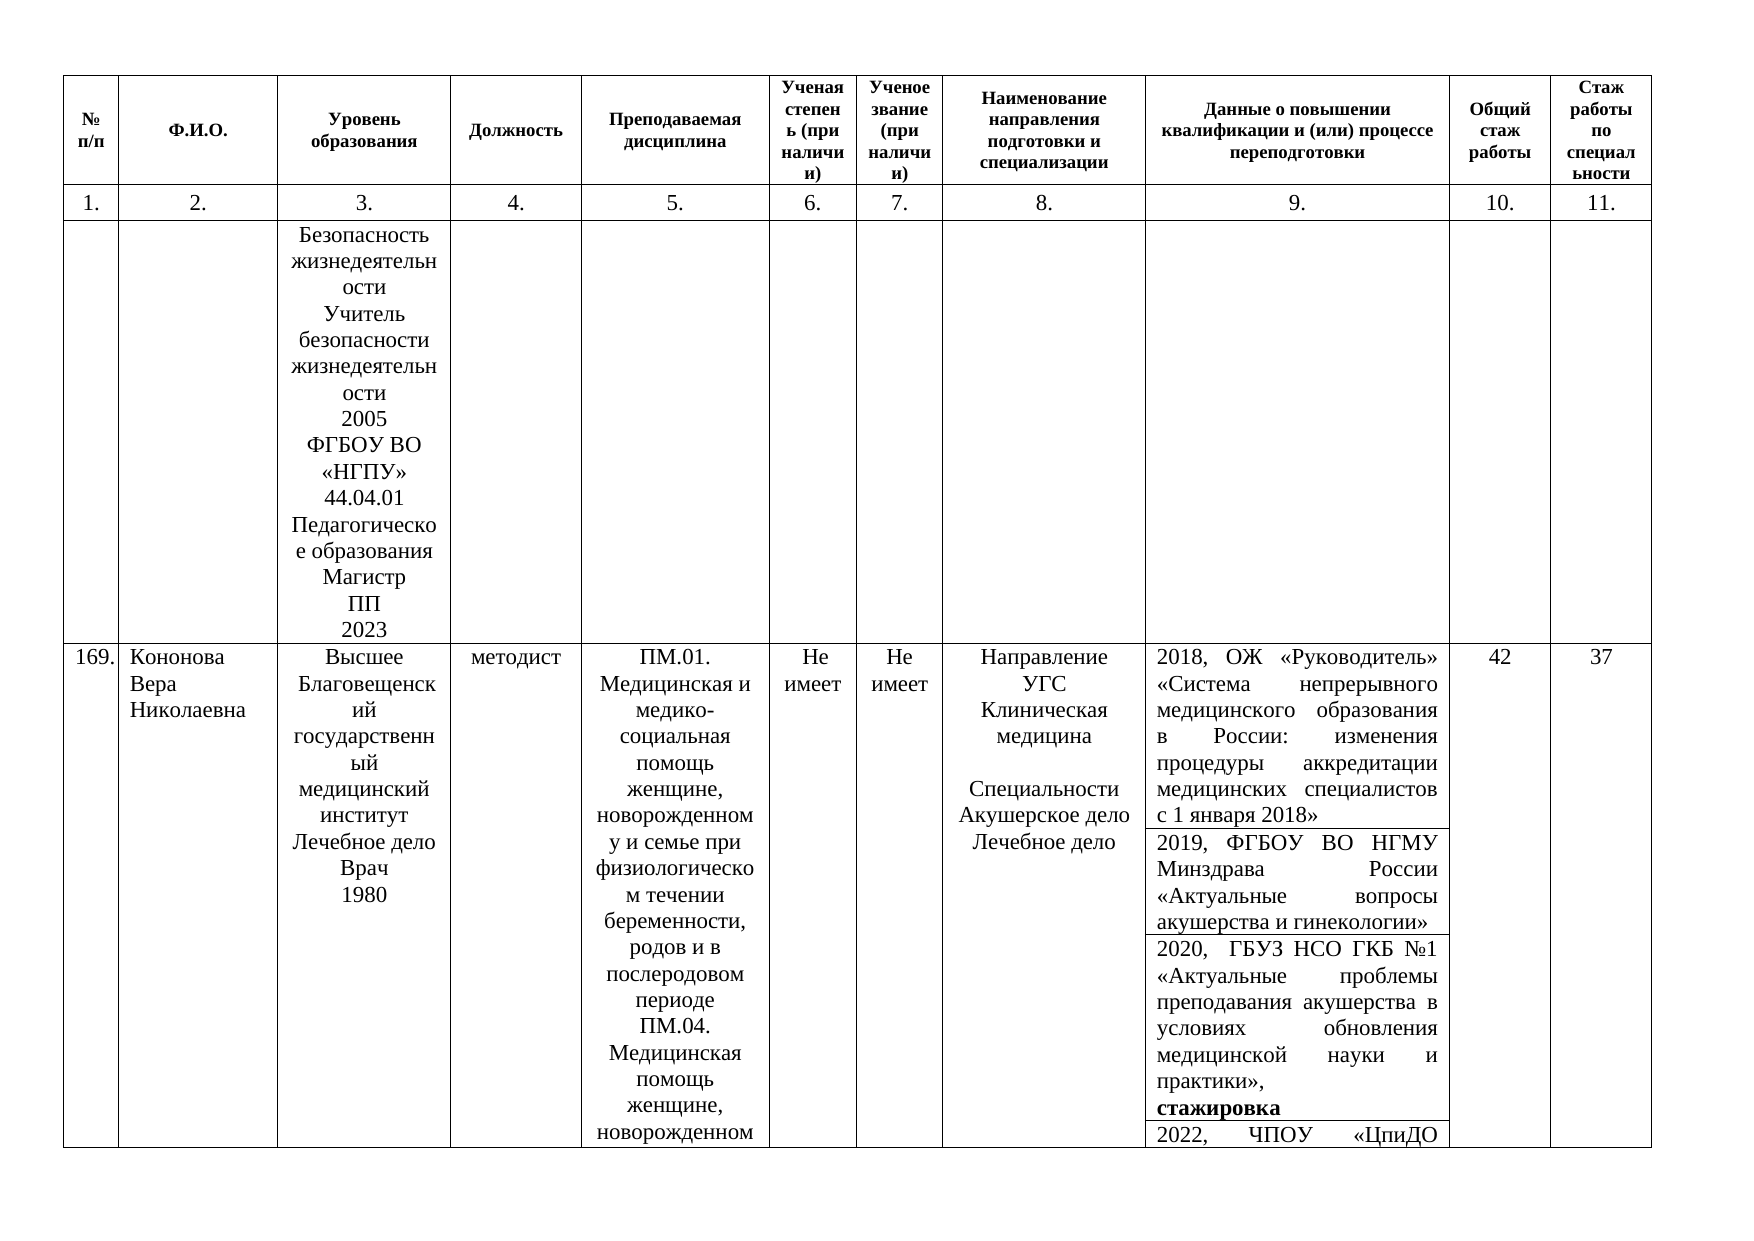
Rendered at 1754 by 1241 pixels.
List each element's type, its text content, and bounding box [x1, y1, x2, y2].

table_cell 8. [943, 185, 1145, 220]
table_header Общий стаж работы [1450, 76, 1550, 184]
table_cell 2020, ГБУЗ НСО ГКБ №1 «Актуальные проблемы преподавания акушерства в условиях обновления медицинской науки и практики», стажировка [1146, 935, 1449, 1120]
table_header Стаж работы по специальности [1551, 76, 1651, 184]
table_cell 6. [770, 185, 856, 220]
table_cell 2022, ЧПОУ «ЦпиДО ЛАНЬ» «Практика создания тестов в СДО Moodle» [1146, 1121, 1449, 1147]
table_cell [1146, 221, 1449, 642]
table_cell 2. [119, 185, 277, 220]
table_cell методист [451, 644, 581, 1147]
table_header Наименование направления подготовки и специализации [943, 76, 1145, 184]
table_header № п/п [64, 76, 118, 184]
table_cell 5. [582, 185, 769, 220]
table_cell ПМ.01. Медицинская и медико-социальная помощь женщине, новорожденному и семье при физиологическом течении беременности, родов и в послеродовом периоде ПМ.04. Медицинская помощь женщине, новорожденному, семье при патологическом течении беременности, родов, послеродового периода ПМ. 01 Диагностическая деятельность ПМ.02. Лечебная деятельность [582, 644, 769, 1147]
table_cell 37 [1551, 644, 1651, 1147]
table_cell 42 [1450, 644, 1550, 1147]
table_cell 11. [1551, 185, 1651, 220]
table_cell [64, 644, 118, 1147]
table_cell Кононова Вера Николаевна [119, 644, 277, 1147]
table_cell 4. [451, 185, 581, 220]
table_header Ученая степень (при наличии) [770, 76, 856, 184]
table_cell Не имеет [770, 644, 856, 1147]
table_cell 10. [1450, 185, 1550, 220]
table_cell 1. [64, 185, 118, 220]
table_header Ученое звание (при наличии) [857, 76, 942, 184]
table_cell 2018, ОЖ «Руководитель» «Система непрерывного медицинского образования в России: изменения процедуры аккредитации медицинских специалистов с 1 января 2018» [1146, 644, 1449, 828]
table_cell Высшее Благовещенский государственный медицинский институт Лечебное дело Врач 1980 [278, 644, 450, 1147]
table_header Ф.И.О. [119, 76, 277, 184]
table_header Должность [451, 76, 581, 184]
table_cell 3. [278, 185, 450, 220]
table_cell Не имеет [857, 644, 942, 1147]
table_cell 9. [1146, 185, 1449, 220]
table_cell 7. [857, 185, 942, 220]
table_header Преподаваемая дисциплина [582, 76, 769, 184]
table_header Уровень образования [278, 76, 450, 184]
table_cell Направление УГС Клиническая медицина Специальности Акушерское дело Лечебное дело [943, 644, 1145, 1147]
table_header Данные о повышении квалификации и (или) процессе переподготовки [1146, 76, 1449, 184]
table_cell 2019, ФГБОУ ВО НГМУ Минздрава России «Актуальные вопросы акушерства и гинекологии» [1146, 829, 1449, 934]
